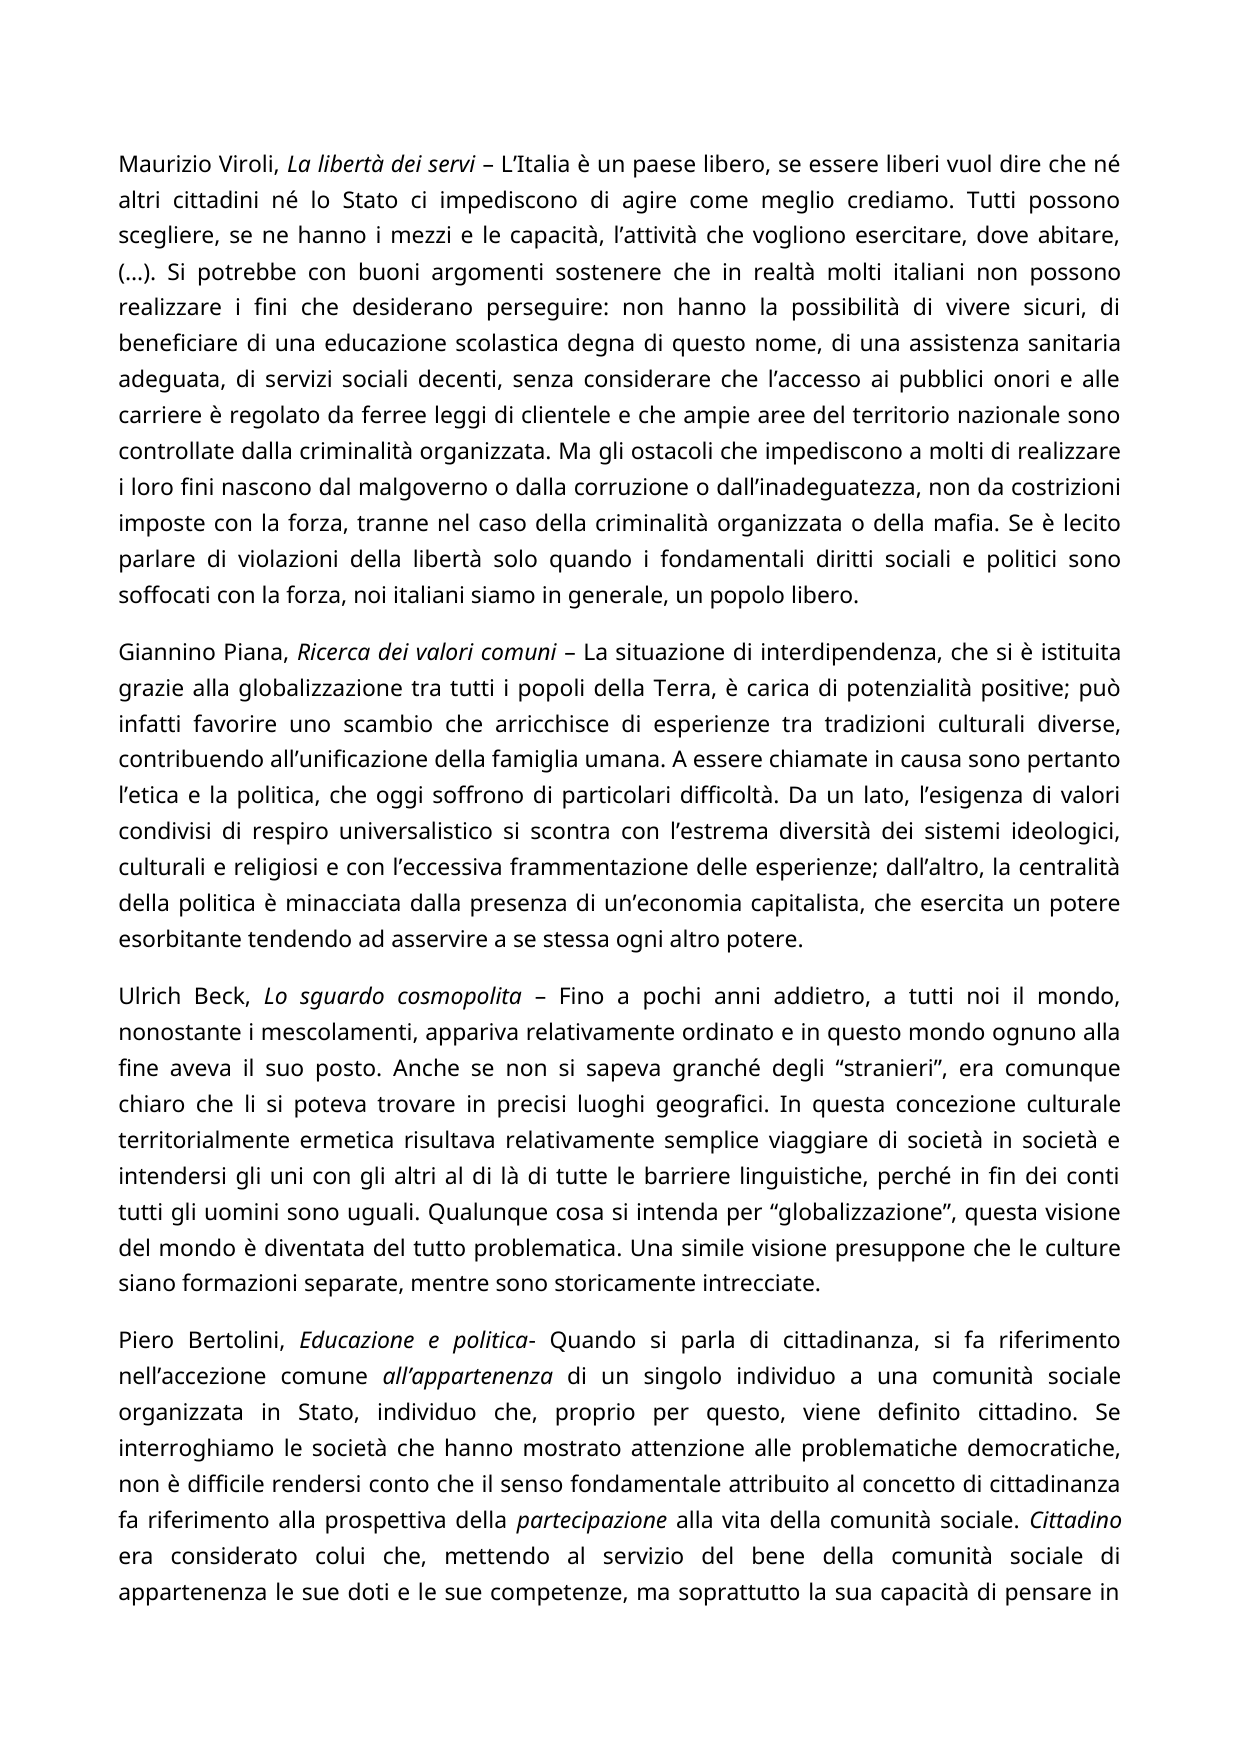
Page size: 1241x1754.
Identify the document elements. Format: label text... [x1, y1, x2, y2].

text Maurizio Viroli, La libertà dei servi – L’Italia è un paese libero, se essere liberi vuol dire che né altri cittadini né lo Stato ci impediscono di agire come meglio crediamo. Tutti possono scegliere, se ne hanno i mezzi e le capacità, l’attività che vogliono esercitare, dove abitare, (…). Si potrebbe con buoni argomenti sostenere che in realtà molti italiani non possono realizzare i fini che desiderano perseguire: non hanno la possibilità di vivere sicuri, di beneficiare di una educazione scolastica degna di questo nome, di una assistenza sanitaria adeguata, di servizi sociali decenti, senza considerare che l’accesso ai pubblici onori e alle carriere è regolato da ferree leggi di clientele e che ampie aree del territorio nazionale sono controllate dalla criminalità organizzata. Ma gli ostacoli che impediscono a molti di realizzare i loro fini nascono dal malgoverno o dalla corruzione o dall’inadeguatezza, non da costrizioni imposte con la forza, tranne nel caso della criminalità organizzata o della mafia. Se è lecito parlare di violazioni della libertà solo quando i fondamentali diritti sociali e politici sono soffocati con la forza, noi italiani siamo in generale, un popolo libero. [118, 148, 1122, 610]
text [118, 1324, 1122, 1607]
text Ulrich Beck, Lo sguardo cosmopolita – Fino a pochi anni addietro, a tutti noi il mondo, nonostante i mescolamenti, appariva relativamente ordinato e in questo mondo ognuno alla fine aveva il suo posto. Anche se non si sapeva granché degli “stranieri”, era comunque chiaro che li si poteva trovare in precisi luoghi geografici. In questa concezione culturale territorialmente ermetica risultava relativamente semplice viaggiare di società in società e intendersi gli uni con gli altri al di là di tutte le barriere linguistiche, perché in fin dei conti tutti gli uomini sono uguali. Qualunque cosa si intenda per “globalizzazione”, questa visione del mondo è diventata del tutto problematica. Una simile visione presuppone che le culture siano formazioni separate, mentre sono storicamente intrecciate. [118, 980, 1122, 1299]
text Giannino Piana, Ricerca dei valori comuni – La situazione di interdipendenza, che si è istituita grazie alla globalizzazione tra tutti i popoli della Terra, è carica di potenzialità positive; può infatti favorire uno scambio che arricchisce di esperienze tra tradizioni culturali diverse, contribuendo all’unificazione della famiglia umana. A essere chiamate in causa sono pertanto l’etica e la politica, che oggi soffrono di particolari difficoltà. Da un lato, l’esigenza di valori condivisi di respiro universalistico si scontra con l’estrema diversità dei sistemi ideologici, culturali e religiosi e con l’eccessiva frammentazione delle esperienze; dall’altro, la centralità della politica è minacciata dalla presenza di un’economia capitalista, che esercita un potere esorbitante tendendo ad asservire a se stessa ogni altro potere. [118, 636, 1122, 954]
